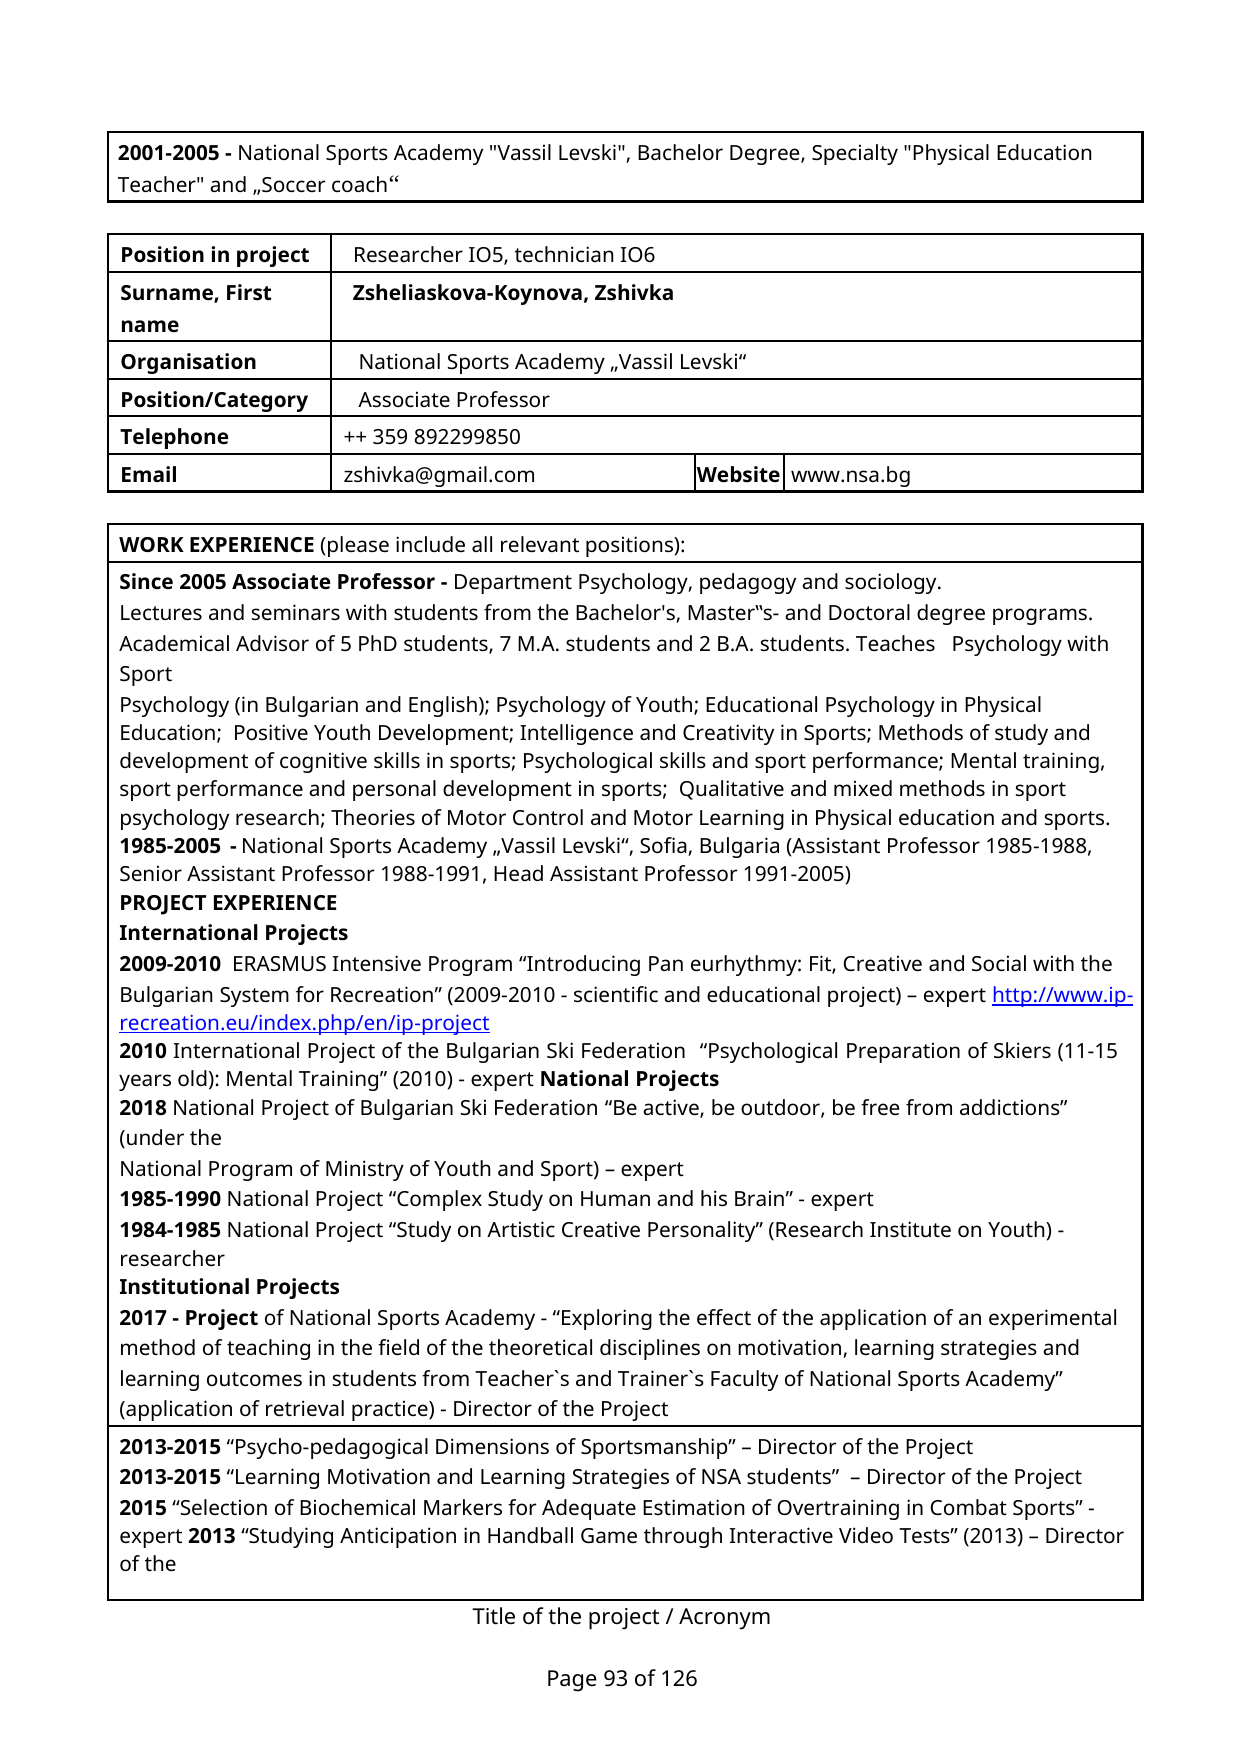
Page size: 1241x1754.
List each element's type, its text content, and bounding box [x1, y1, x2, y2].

table_cell Position/Category [109, 380, 330, 415]
table_cell Telephone [109, 417, 330, 453]
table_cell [109, 1427, 1141, 1598]
table_cell Since 2005 Associate Professor - Department Psychology, pedagogy and sociology. Lectures and seminars with students from the Bachelor's, Master‟s- and Doctoral degree programs. Academical Advisor of 5 PhD students, 7 M.A. students and 2 B.A. students. Teaches Psychology with Sport Psychology (in Bulgarian and English); Psychology of Youth; Educational Psychology in Physical Education; Positive Youth Development; Intelligence and Creativity in Sports; Methods of study and development of cognitive skills in sports; Psychological skills and sport performance; Mental training, sport performance and personal development in sports; Qualitative and mixed methods in sport psychology research; Theories of Motor Control and Motor Learning in Physical education and sports. 1985-2005 - National Sports Academy „Vassil Levski“, Sofia, Bulgaria (Assistant Professor 1985-1988, Senior Assistant Professor 1988-1991, Head Assistant Professor 1991-2005) PROJECT EXPERIENCE International Projects 2009-2010 ERASMUS Intensive Program “Introducing Pan eurhythmy: Fit, Creative and Social with the Bulgarian System for Recreation” (2009-2010 - scientific and educational project) – expert http://www.ip-recreation.eu/index.php/en/ip-project 2010 International Project of the Bulgarian Ski Federation “Psychological Preparation of Skiers (11-15 years old): Mental Training” (2010) - expert National Projects 2018 National Project of Bulgarian Ski Federation “Be active, be outdoor, be free from addictions” (under the National Program of Ministry of Youth and Sport) – expert 1985-1990 National Project “Complex Study on Human and his Brain” - expert 1984-1985 National Project “Study on Artistic Creative Personality” (Research Institute on Youth) - researcher Institutional Projects 2017 - Project of National Sports Academy - “Exploring the effect of the application of an experimental method of teaching in the field of the theoretical disciplines on motivation, learning strategies and learning outcomes in students from Teacher`s and Trainer`s Faculty of National Sports Academy” (application of retrieval practice) - Director of the Project [109, 563, 1141, 1425]
table_header Position in project [109, 235, 330, 271]
table_cell National Sports Academy „Vassil Levski“ [332, 342, 1141, 378]
table_header WORK EXPERIENCE (please include all relevant positions): [109, 525, 1141, 561]
table_cell Associate Professor [332, 380, 1141, 415]
table_cell www.nsa.bg [785, 455, 1141, 490]
table_cell ++ 359 892299850 [332, 417, 1141, 453]
table_cell Zsheliaskova-Koynova, Zshivka [332, 273, 1141, 340]
table_cell zshivka@gmail.com [332, 455, 694, 490]
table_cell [109, 133, 1141, 200]
table_header Researcher IO5, technician IO6 [332, 235, 1141, 271]
table_cell Email [109, 455, 330, 490]
table_cell Website [696, 455, 783, 490]
table_cell Surname, First name [109, 273, 330, 340]
table_cell Organisation [109, 342, 330, 378]
